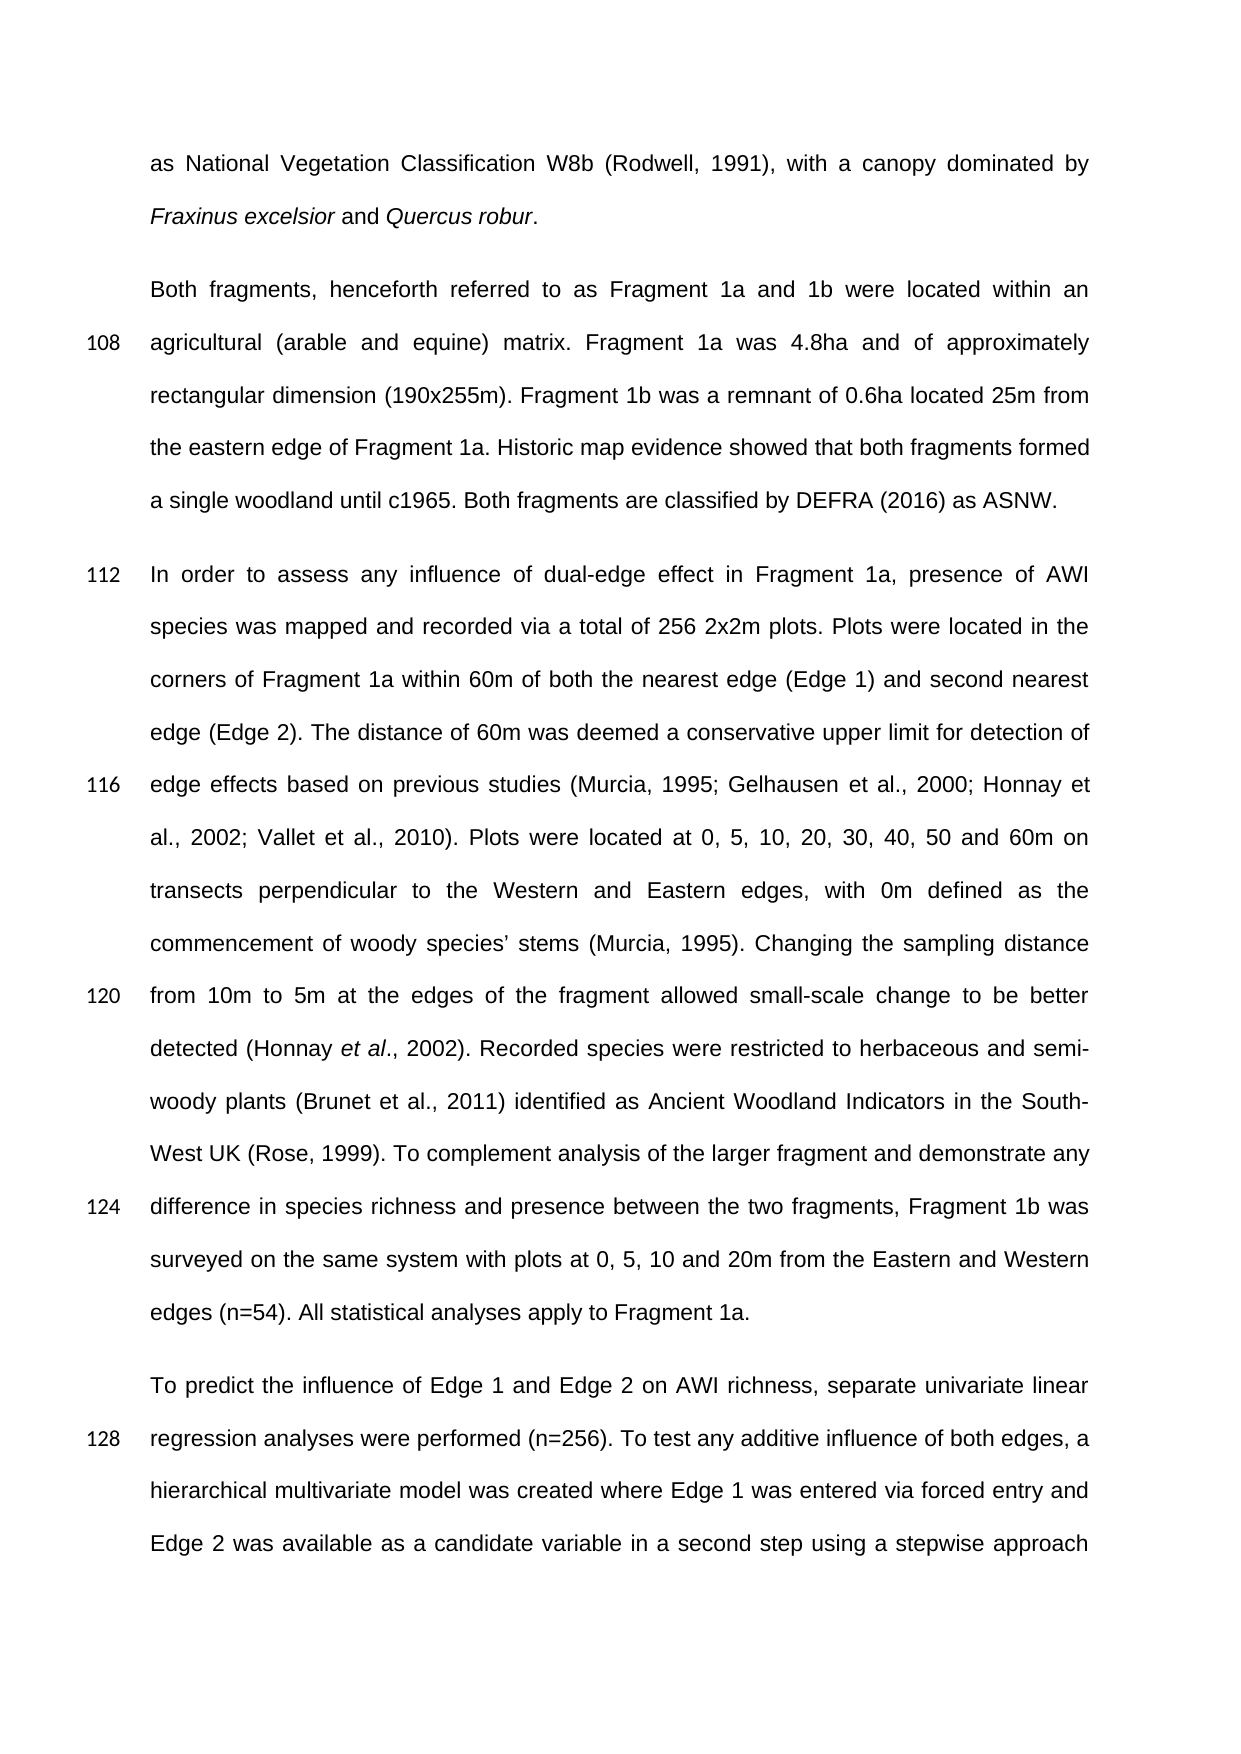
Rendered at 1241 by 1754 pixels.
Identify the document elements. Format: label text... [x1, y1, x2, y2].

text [150, 1372, 1090, 1557]
text In order to assess any influence of dual-edge effect in Fragment 1a, presence of AWI species was mapped and recorded via a total of 256 2x2m plots. Plots were located in the corners of Fragment 1a within 60m of both the nearest edge (Edge 1) and second nearest edge (Edge 2). The distance of 60m was deemed a conservative upper limit for detection of edge effects based on previous studies (Murcia, 1995; Gelhausen et al., 2000; Honnay et al., 2002; Vallet et al., 2010). Plots were located at 0, 5, 10, 20, 30, 40, 50 and 60m on transects perpendicular to the Western and Eastern edges, with 0m defined as the commencement of woody species’ stems (Murcia, 1995). Changing the sampling distance from 10m to 5m at the edges of the fragment allowed small-scale change to be better detected (Honnay et al., 2002). Recorded species were restricted to herbaceous and semi-woody plants (Brunet et al., 2011) identified as Ancient Woodland Indicators in the South-West UK (Rose, 1999). To complement analysis of the larger fragment and demonstrate any difference in species richness and presence between the two fragments, Fragment 1b was surveyed on the same system with plots at 0, 5, 10 and 20m from the Eastern and Western edges (n=54). All statistical analyses apply to Fragment 1a. [150, 561, 1090, 1325]
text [150, 150, 1090, 229]
text Both fragments, henceforth referred to as Fragment 1a and 1b were located within an agricultural (arable and equine) matrix. Fragment 1a was 4.8ha and of approximately rectangular dimension (190x255m). Fragment 1b was a remnant of 0.6ha located 25m from the eastern edge of Fragment 1a. Historic map evidence showed that both fragments formed a single woodland until c1965. Both fragments are classified by DEFRA (2016) as ASNW. [150, 276, 1090, 513]
